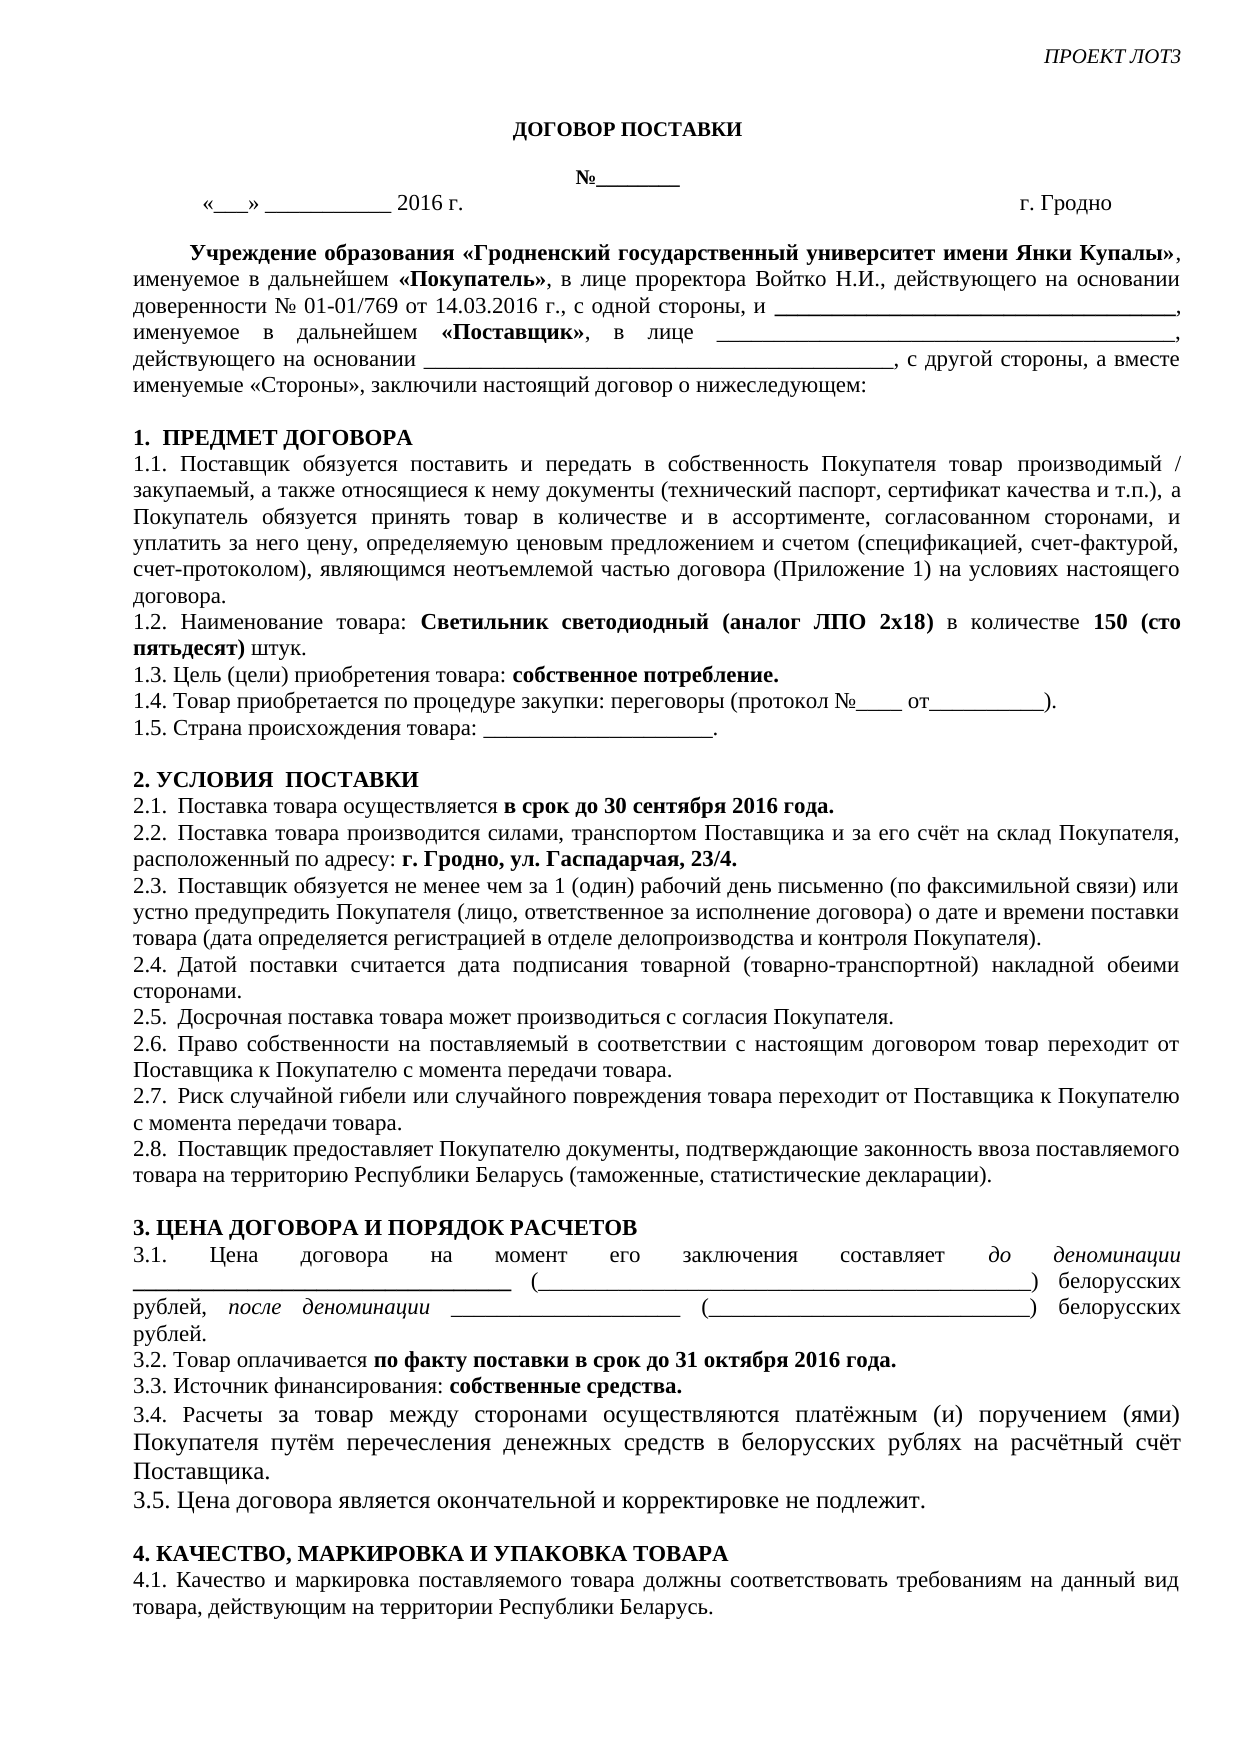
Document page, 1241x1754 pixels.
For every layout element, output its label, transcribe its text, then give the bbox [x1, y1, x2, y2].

text №________ [74, 165, 1181, 189]
list ПРЕДМЕТ ДОГОВОРА [133, 424, 1181, 450]
text 1.1. Поставщик обязуется поставить и передать в собственность Покупателя товар производимый / закупаемый, а также относящиеся к нему документы (технический паспорт, сертификат качества и т.п.), а Покупатель обязуется принять товар в количестве и в ассортименте, согласованном сторонами, и уплатить за него цену, определяемую ценовым предложением и счетом (спецификацией, счет-фактурой, счет-протоколом), являющимся неотъемлемой частью договора (Приложение 1) на условиях настоящего договора. [133, 450, 1181, 608]
text 4.1. Качество и маркировка поставляемого товара должны соответствовать требованиям на данный вид товара, действующим на территории Республики Беларусь. [133, 1566, 1181, 1619]
list Поставка товара осуществляется в срок до 30 сентября 2016 года. [133, 793, 1181, 819]
text 3.2. Товар оплачивается по факту поставки в срок до 31 октября 2016 года. [133, 1346, 1181, 1372]
list Риск случайной гибели или случайного повреждения товара переходит от Поставщика к Покупателю с момента передачи товара. [133, 1082, 1181, 1135]
text 2. УСЛОВИЯ ПОСТАВКИ [133, 766, 1181, 793]
list Право собственности на поставляемый в соответствии с настоящим договором товар переходит от Поставщика к Покупателю с момента передачи товара. [133, 1030, 1181, 1082]
text 3.1. Цена договора на момент его заключения составляет до деноминации _________________________________ (___________________________________________) белорусских рублей, после деноминации ____________________ (____________________________) белорусских рублей. [133, 1241, 1181, 1346]
text 3.5. Цена договора является окончательной и корректировке не подлежит. [133, 1485, 1181, 1514]
text 4. КАЧЕСТВО, МАРКИРОВКА И УПАКОВКА ТОВАРА [133, 1540, 1181, 1566]
text 1.5. Страна происхождения товара: ____________________. [133, 713, 1181, 740]
text Учреждение образования «Гродненский государственный университет имени Янки Купалы», именуемое в дальнейшем «Покупатель», в лице проректора Войтко Н.И., действующего на основании доверенности № 01-01/769 от 14.03.2016 г., с одной стороны, и ___________________________________, именуемое в дальнейшем «Поставщик», в лице ________________________________________, действующего на основании _________________________________________, с другой стороны, а вместе именуемые «Стороны», заключили настоящий договор о нижеследующем: [133, 239, 1181, 397]
text «___» ___________ 2016 г. г. Гродно [133, 189, 1181, 215]
list Досрочная поставка товара может производиться с согласия Покупателя. [133, 1003, 1181, 1030]
text ПРОЕКТ ЛОТ3 [74, 44, 1181, 68]
text 1.4. Товар приобретается по процедуре закупки: переговоры (протокол №____ от__________). [133, 687, 1181, 713]
text 3.4. Расчеты за товар между сторонами осуществляются платёжным (и) поручением (ями) Покупателя путём перечесления денежных средств в белорусских рублях на расчётный счёт Поставщика. [133, 1399, 1181, 1485]
list Датой поставки считается дата подписания товарной (товарно-транспортной) накладной обеими сторонами. [133, 951, 1181, 1003]
text 1.3. Цель (цели) приобретения товара: собственное потребление. [133, 661, 1181, 687]
text 3.3. Источник финансирования: собственные средства. [133, 1372, 1181, 1399]
list Поставщик предоставляет Покупателю документы, подтверждающие законность ввоза поставляемого товара на территорию Республики Беларусь (таможенные, статистические декларации). [133, 1135, 1181, 1188]
list Поставка товара производится силами, транспортом Поставщика и за его счёт на склад Покупателя, расположенный по адресу: г. Гродно, ул. Гаспадарчая, 23/4. [133, 819, 1181, 872]
text 3. ЦЕНА ДОГОВОРА И порядок расчетов [133, 1214, 1181, 1241]
text 1.2. Наименование товара: Светильник светодиодный (аналог ЛПО 2х18) в количестве 150 (сто пятьдесят) штук. [133, 608, 1181, 661]
list Поставщик обязуется не менее чем за 1 (один) рабочий день письменно (по факсимильной связи) или устно предупредить Покупателя (лицо, ответственное за исполнение договора) о дате и времени поставки товара (дата определяется регистрацией в отделе делопроизводства и контроля Покупателя). [133, 872, 1181, 951]
text Договор ПОСТАВКИ [74, 117, 1181, 141]
